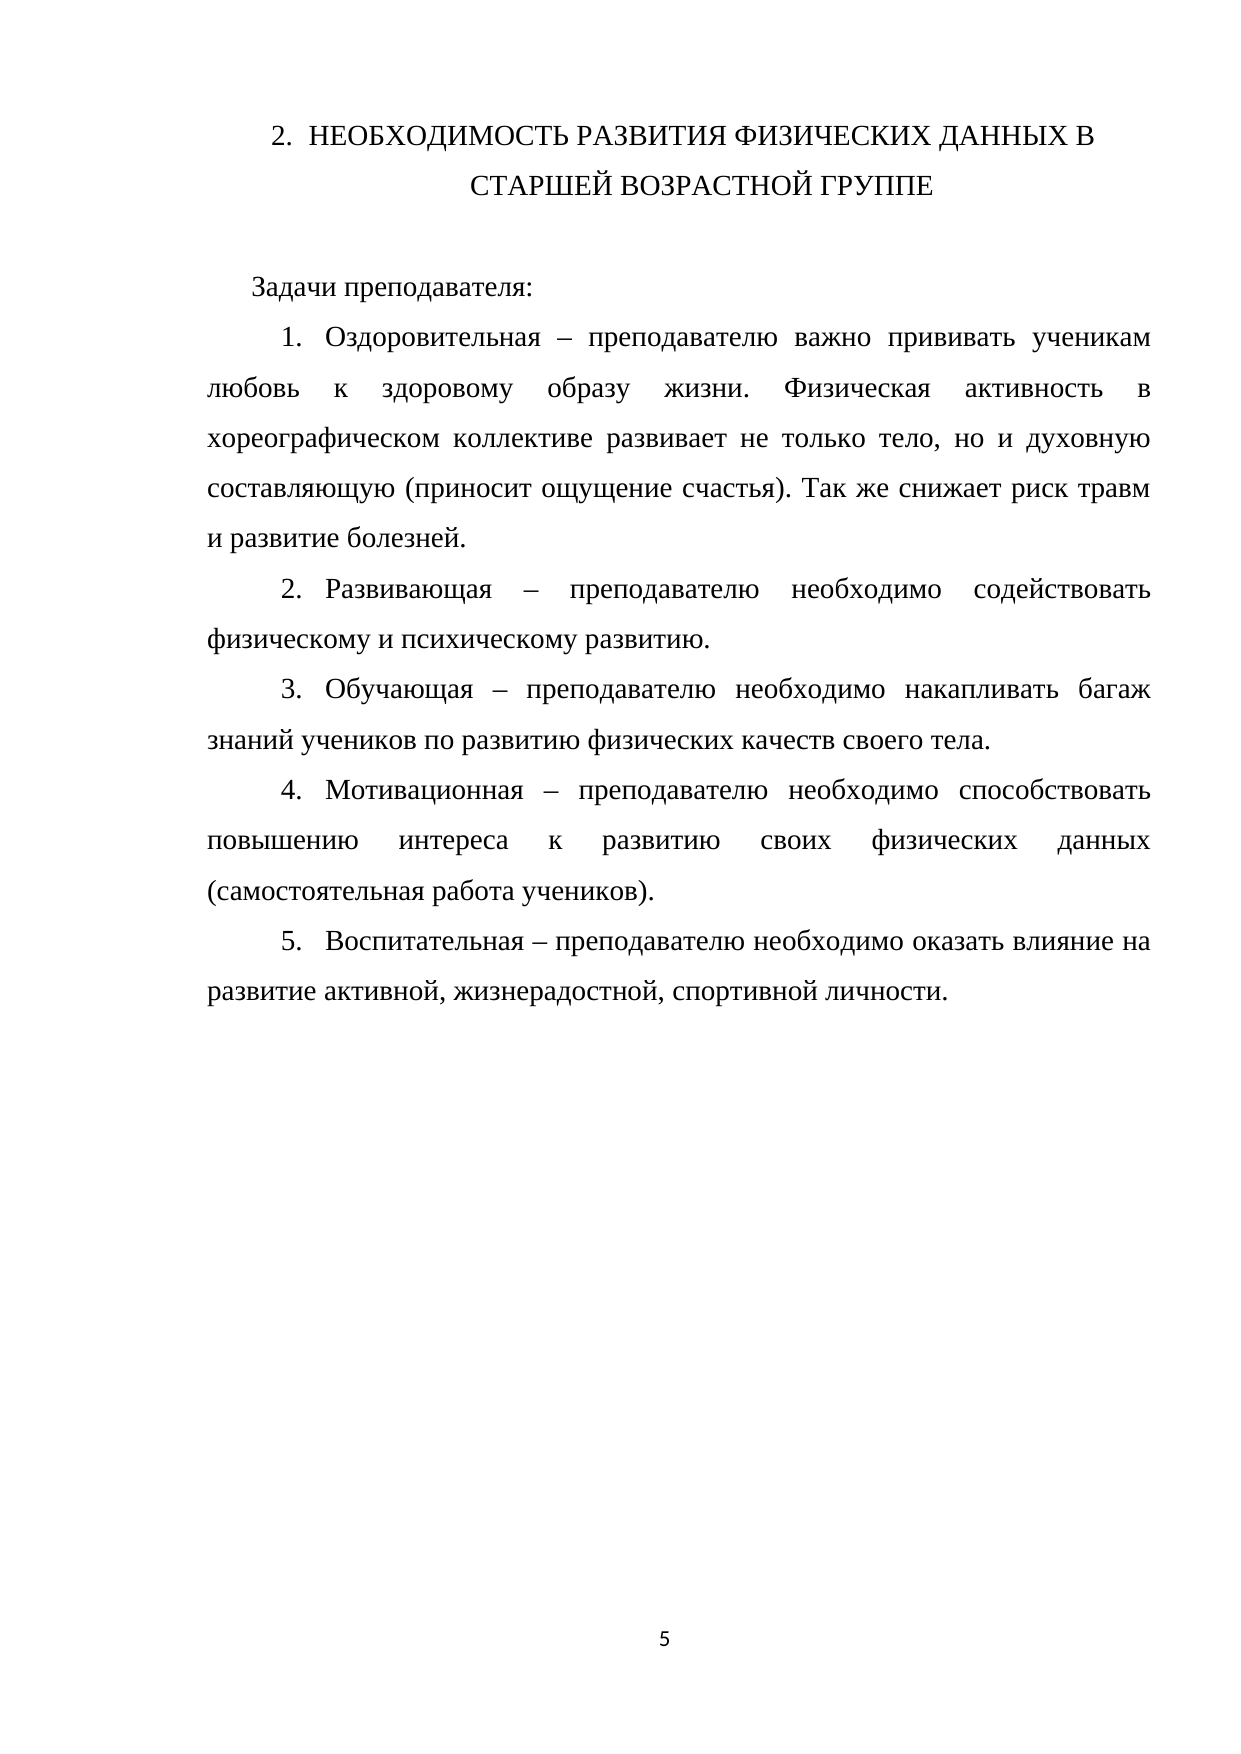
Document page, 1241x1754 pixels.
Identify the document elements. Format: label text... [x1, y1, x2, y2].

list НЕОБХОДИМОСТЬ РАЗВИТИЯ ФИЗИЧЕСКИХ ДАННЫХ В СТАРШЕЙ ВОЗРАСТНОЙ ГРУППЕ [215, 118, 1152, 202]
text Задачи преподавателя: [177, 269, 1152, 303]
list Оздоровительная – преподавателю важно прививать ученикам любовь к здоровому образу жизни. Физическая активность в хореографическом коллективе развивает не только тело, но и духовную составляющую (приносит ощущение счастья). Так же снижает риск травм и развитие болезней. [207, 319, 1152, 554]
list Мотивационная – преподавателю необходимо способствовать повышению интереса к развитию своих физических данных (самостоятельная работа учеников). [207, 772, 1152, 906]
list Обучающая – преподавателю необходимо накапливать багаж знаний учеников по развитию физических качеств своего тела. [207, 672, 1152, 755]
list Воспитательная – преподавателю необходимо оказать влияние на развитие активной, жизнерадостной, спортивной личности. [207, 923, 1152, 1007]
list Развивающая – преподавателю необходимо содействовать физическому и психическому развитию. [207, 571, 1152, 655]
